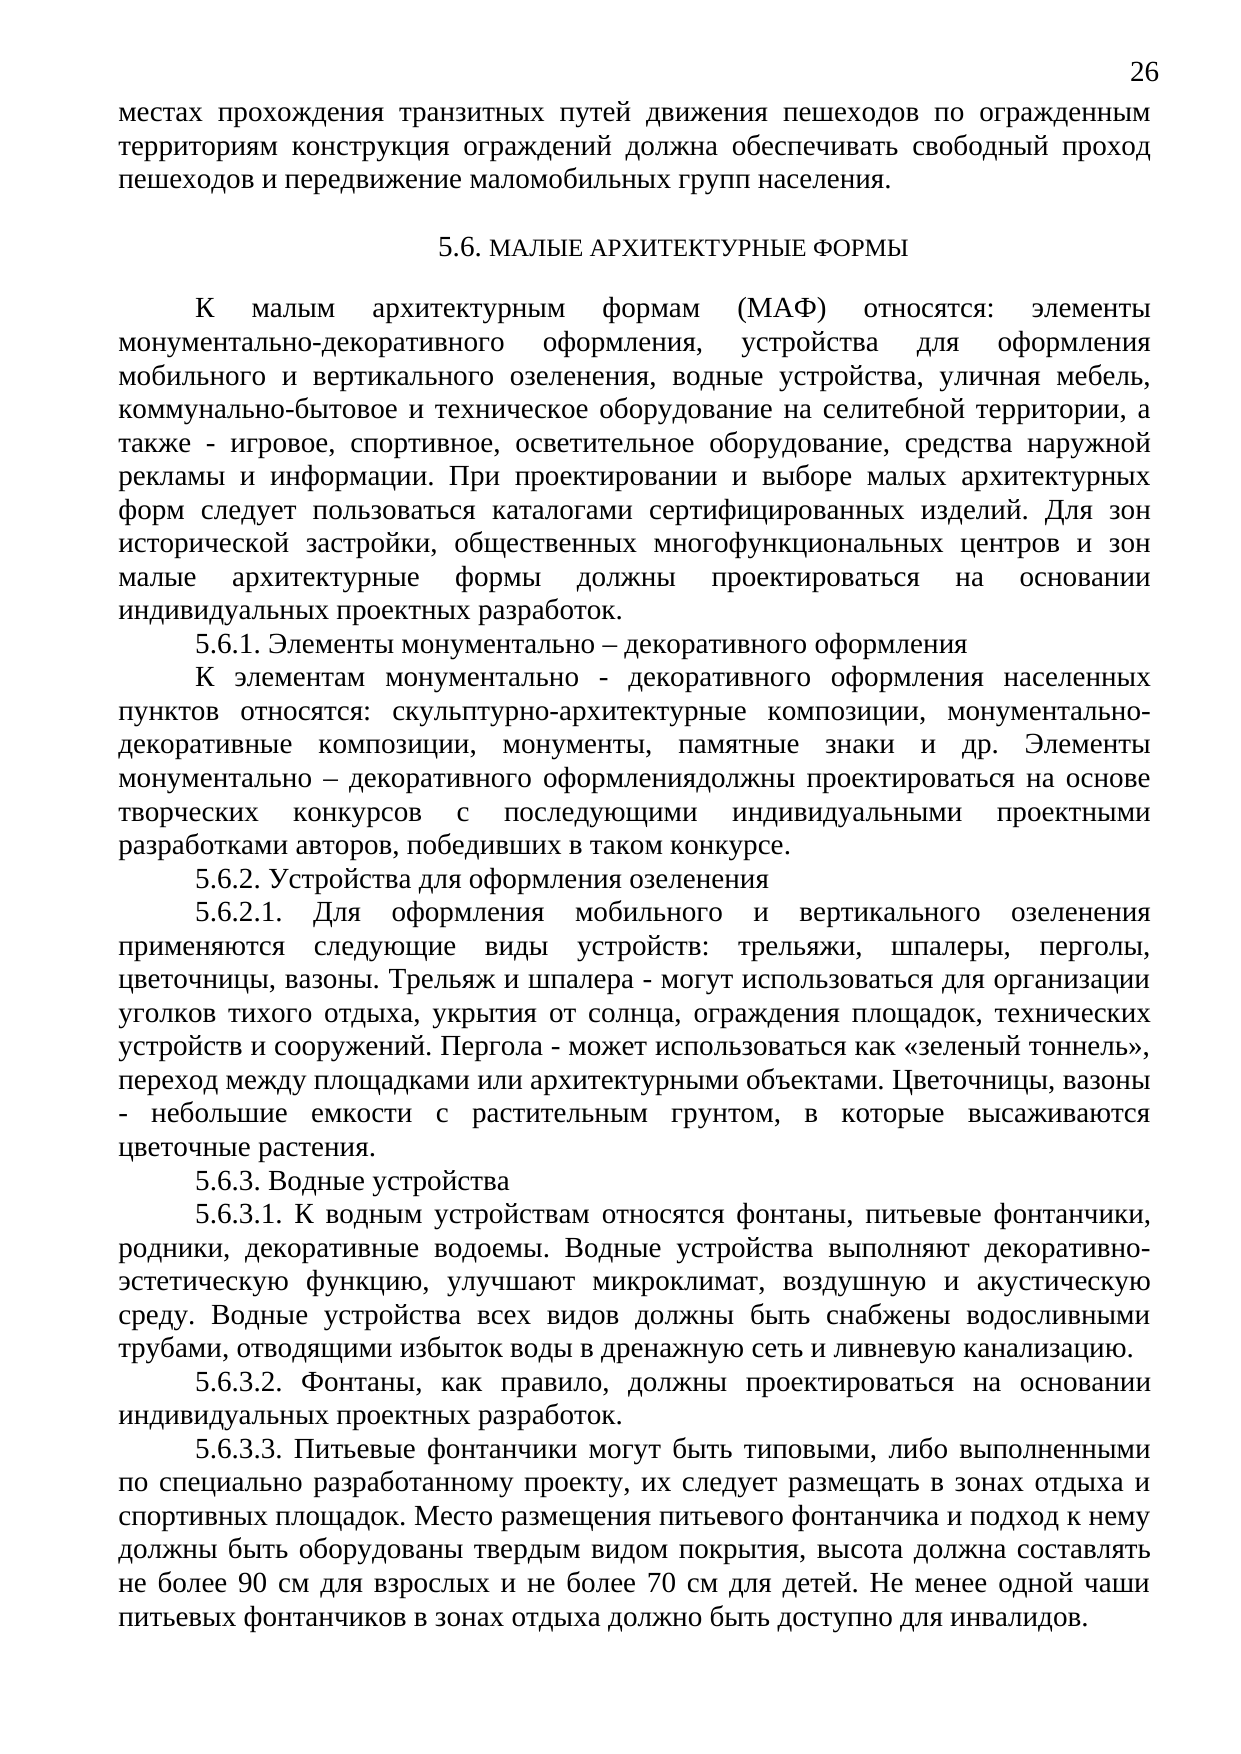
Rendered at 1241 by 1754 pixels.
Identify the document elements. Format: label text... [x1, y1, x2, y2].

text 5.6.3.1. К водным устройствам относятся фонтаны, питьевые фонтанчики, родники, декоративные водоемы. Водные устройства выполняют декоративно-эстетическую функцию, улучшают микроклимат, воздушную и акустическую среду. Водные устройства всех видов должны быть снабжены водосливными трубами, отводящими избыток воды в дренажную сеть и ливневую канализацию. [118, 1196, 1152, 1364]
text 5.6.3. Водные устройства [118, 1163, 1152, 1196]
text К элементам монументально - декоративного оформления населенных пунктов относятся: скульптурно-архитектурные композиции, монументально-декоративные композиции, монументы, памятные знаки и др. Элементы монументально – декоративного оформлениядолжны проектироваться на основе творческих конкурсов с последующими индивидуальными проектными разработками авторов, победивших в таком конкурсе. [118, 659, 1152, 861]
text 5.6.2. Устройства для оформления озеленения [118, 861, 1152, 894]
text 5.6.1. Элементы монументально – декоративного оформления [118, 626, 1152, 659]
text 5.6.3.2. Фонтаны, как правило, должны проектироваться на основании индивидуальных проектных разработок. [118, 1364, 1152, 1431]
text 5.6.3.3. Питьевые фонтанчики могут быть типовыми, либо выполненными по специально разработанному проекту, их следует размещать в зонах отдыха и спортивных площадок. Место размещения питьевого фонтанчика и подход к нему должны быть оборудованы твердым видом покрытия, высота должна составлять не более для взрослых и не более для детей. Не менее одной чаши питьевых фонтанчиков в зонах отдыха должно быть доступно для инвалидов. [118, 1431, 1152, 1632]
subtitle 5.6. МАЛЫЕ АРХИТЕКТУРНЫЕ ФОРМЫ [118, 229, 1152, 262]
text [118, 94, 1152, 195]
text К малым архитектурным формам (МАФ) относятся: элементы монументально-декоративного оформления, устройства для оформления мобильного и вертикального озеленения, водные устройства, уличная мебель, коммунально-бытовое и техническое оборудование на селитебной территории, а также - игровое, спортивное, осветительное оборудование, средства наружной рекламы и информации. При проектировании и выборе малых архитектурных форм следует пользоваться каталогами сертифицированных изделий. Для зон исторической застройки, общественных многофункциональных центров и зон малые архитектурные формы должны проектироваться на основании индивидуальных проектных разработок. [118, 291, 1152, 626]
text 5.6.2.1. Для оформления мобильного и вертикального озеленения применяются следующие виды устройств: трельяжи, шпалеры, перголы, цветочницы, вазоны. Трельяж и шпалера - могут использоваться для организации уголков тихого отдыха, укрытия от солнца, ограждения площадок, технических устройств и сооружений. Пергола - может использоваться как «зеленый тоннель», переход между площадками или архитектурными объектами. Цветочницы, вазоны - небольшие емкости с растительным грунтом, в которые высаживаются цветочные растения. [118, 894, 1152, 1163]
